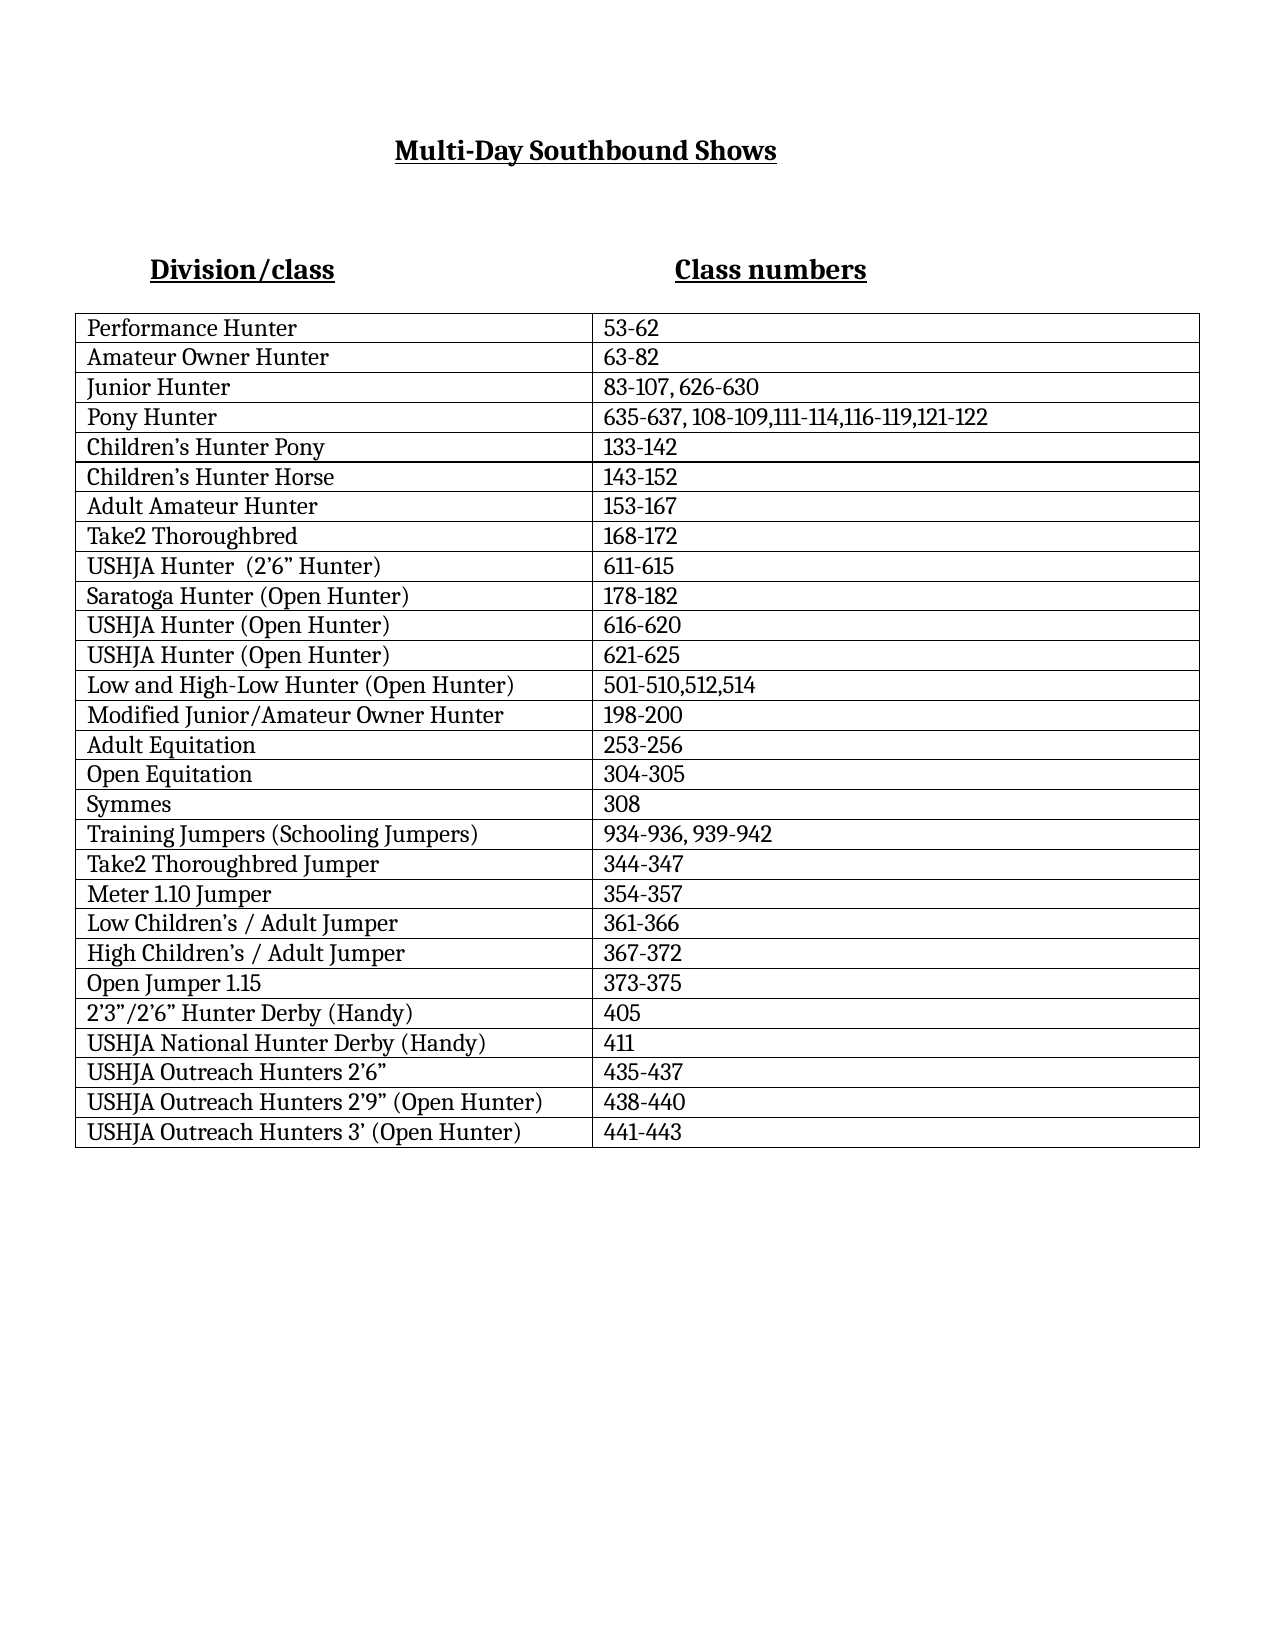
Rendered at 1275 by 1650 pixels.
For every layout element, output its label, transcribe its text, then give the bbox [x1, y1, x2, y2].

table_cell Symmes [76, 790, 592, 819]
table_cell 344-347 [593, 850, 1199, 878]
table_cell Children’s Hunter Horse [76, 463, 592, 491]
table_cell 438-440 [593, 1088, 1199, 1117]
table_cell Children’s Hunter Pony [76, 433, 592, 461]
table_cell 2’3”/2’6” Hunter Derby (Handy) [76, 999, 592, 1027]
table_cell 361-366 [593, 909, 1199, 938]
table_cell Adult Equitation [76, 731, 592, 759]
table_cell 153-167 [593, 492, 1199, 521]
table_cell Junior Hunter [76, 373, 592, 402]
table_cell Take2 Thoroughbred [76, 522, 592, 551]
text Multi-Day Southbound Shows [75, 134, 1200, 168]
table_cell 367-372 [593, 939, 1199, 968]
table_cell USHJA Outreach Hunters 2’6” [76, 1058, 592, 1087]
table_cell 143-152 [593, 463, 1199, 491]
table_cell High Children’s / Adult Jumper [76, 939, 592, 968]
table_cell 354-357 [593, 880, 1199, 908]
table_cell Adult Amateur Hunter [76, 492, 592, 521]
table_cell 611-615 [593, 552, 1199, 581]
table_cell 441-443 [593, 1118, 1199, 1147]
table_cell 308 [593, 790, 1199, 819]
table_cell 198-200 [593, 701, 1199, 729]
table_cell 616-620 [593, 611, 1199, 640]
table_cell 83-107, 626-630 [593, 373, 1199, 402]
table_cell USHJA National Hunter Derby (Handy) [76, 1029, 592, 1057]
table_cell 635-637, 108-109,111-114,116-119,121-122 [593, 403, 1199, 432]
table_cell Low Children’s / Adult Jumper [76, 909, 592, 938]
table_cell 253-256 [593, 731, 1199, 759]
table_cell 411 [593, 1029, 1199, 1057]
table_cell Open Equitation [76, 760, 592, 789]
table_cell 501-510,512,514 [593, 671, 1199, 700]
table_cell 435-437 [593, 1058, 1199, 1087]
table_cell 63-82 [593, 343, 1199, 372]
table_cell Open Jumper 1.15 [76, 969, 592, 998]
table_cell 405 [593, 999, 1199, 1027]
table_cell 168-172 [593, 522, 1199, 551]
table_cell 621-625 [593, 641, 1199, 670]
table_cell Pony Hunter [76, 403, 592, 432]
table_cell 934-936, 939-942 [593, 820, 1199, 849]
table_cell Training Jumpers (Schooling Jumpers) [76, 820, 592, 849]
table_cell USHJA Hunter (Open Hunter) [76, 641, 592, 670]
table_cell Meter 1.10 Jumper [76, 880, 592, 908]
table_cell Modified Junior/Amateur Owner Hunter [76, 701, 592, 729]
table_cell Saratoga Hunter (Open Hunter) [76, 582, 592, 610]
text Division/class Class numbers [75, 253, 1200, 287]
table_header 53-62 [593, 314, 1199, 342]
table_cell Take2 Thoroughbred Jumper [76, 850, 592, 878]
table_cell 133-142 [593, 433, 1199, 461]
table_cell Low and High-Low Hunter (Open Hunter) [76, 671, 592, 700]
table_cell USHJA Outreach Hunters 3’ (Open Hunter) [76, 1118, 592, 1147]
table_header Performance Hunter [76, 314, 592, 342]
table_cell 178-182 [593, 582, 1199, 610]
table_cell 304-305 [593, 760, 1199, 789]
table_cell USHJA Outreach Hunters 2’9” (Open Hunter) [76, 1088, 592, 1117]
table_cell Amateur Owner Hunter [76, 343, 592, 372]
table_cell USHJA Hunter (Open Hunter) [76, 611, 592, 640]
table_cell USHJA Hunter (2’6” Hunter) [76, 552, 592, 581]
table_cell 373-375 [593, 969, 1199, 998]
